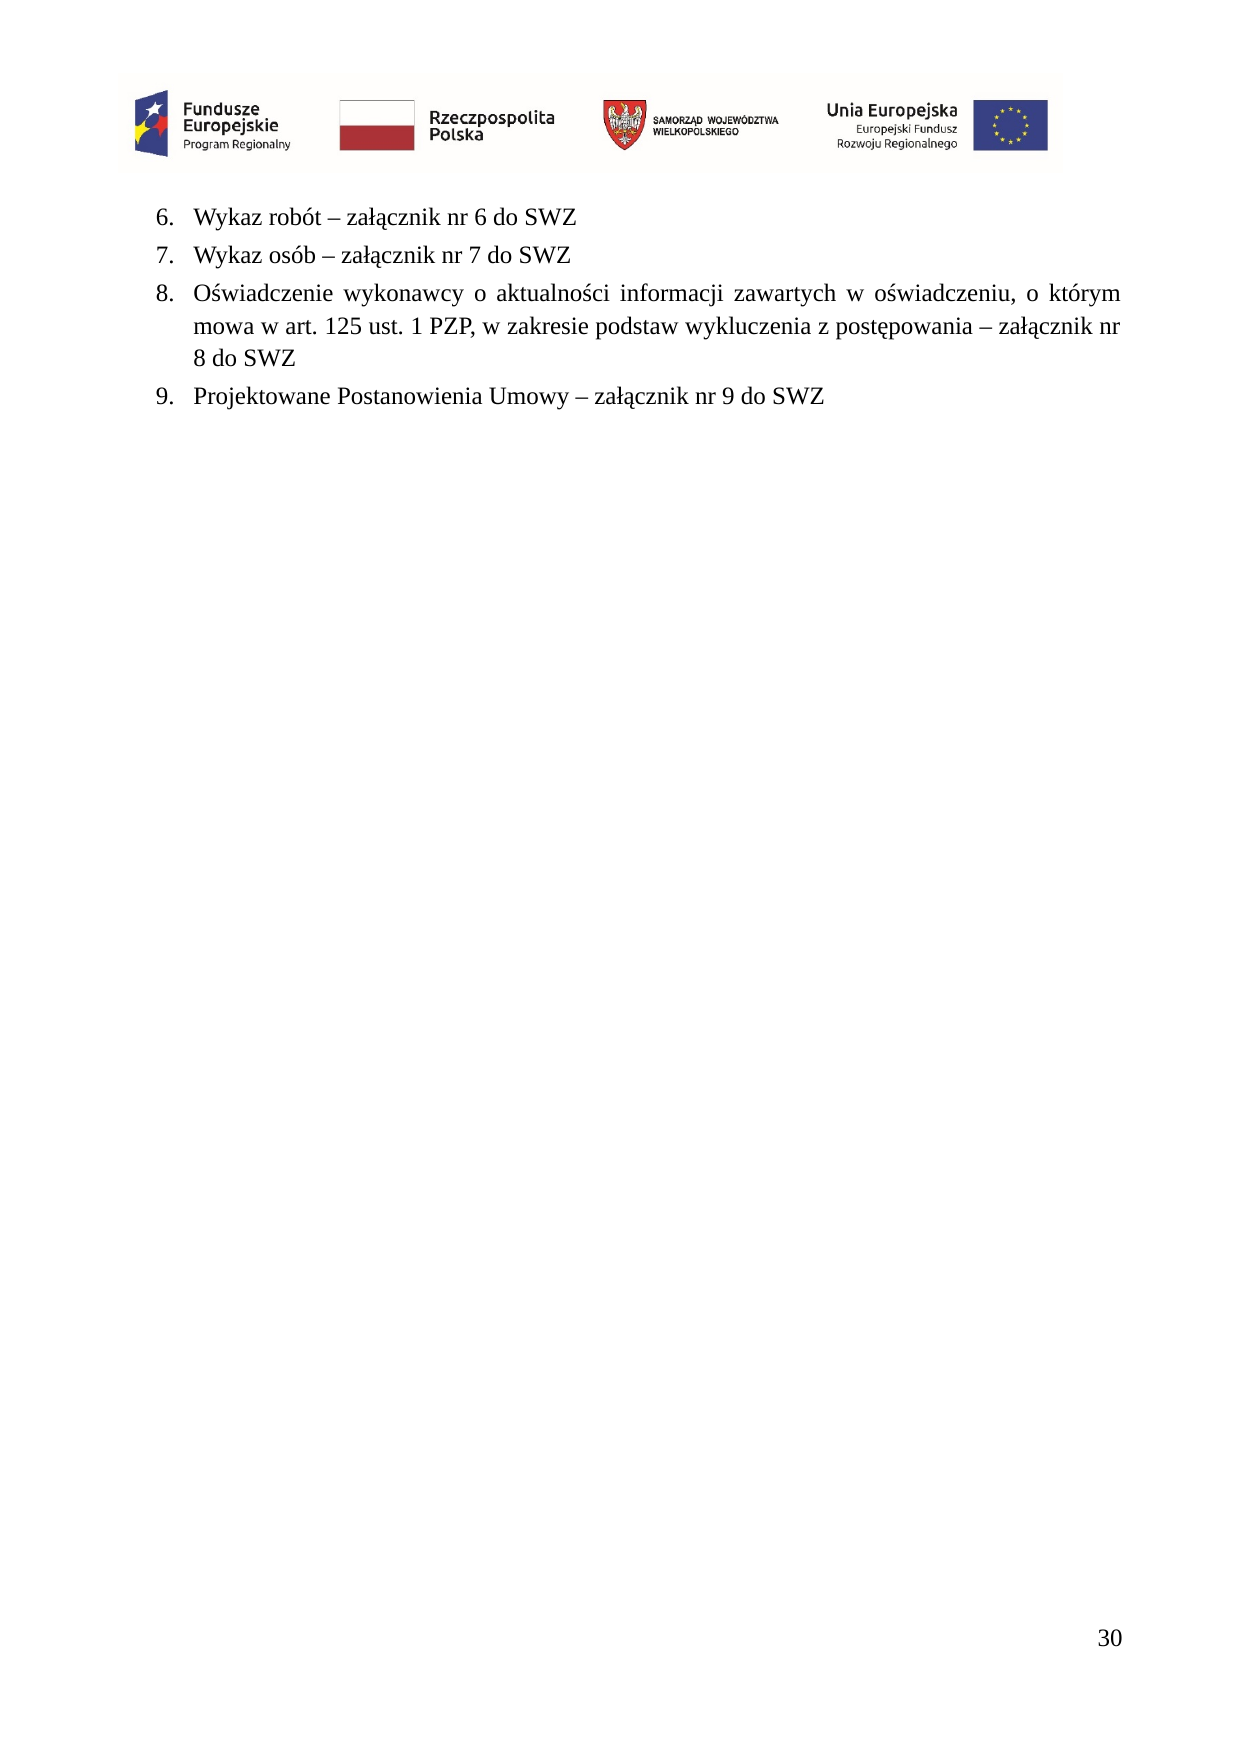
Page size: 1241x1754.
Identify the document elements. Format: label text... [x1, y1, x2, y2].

list Oświadczenie wykonawcy o aktualności informacji zawartych w oświadczeniu, o którym mowa w art. 125 ust. 1 PZP, w zakresie podstaw wykluczenia z postępowania – załącznik nr 8 do SWZ [156, 278, 1122, 372]
list Wykaz osób – załącznik nr 7 do SWZ [156, 240, 1122, 269]
list Wykaz robót – załącznik nr 6 do SWZ [156, 202, 1122, 230]
list Projektowane Postanowienia Umowy – załącznik nr 9 do SWZ [156, 381, 1122, 410]
picture [118, 73, 1064, 173]
